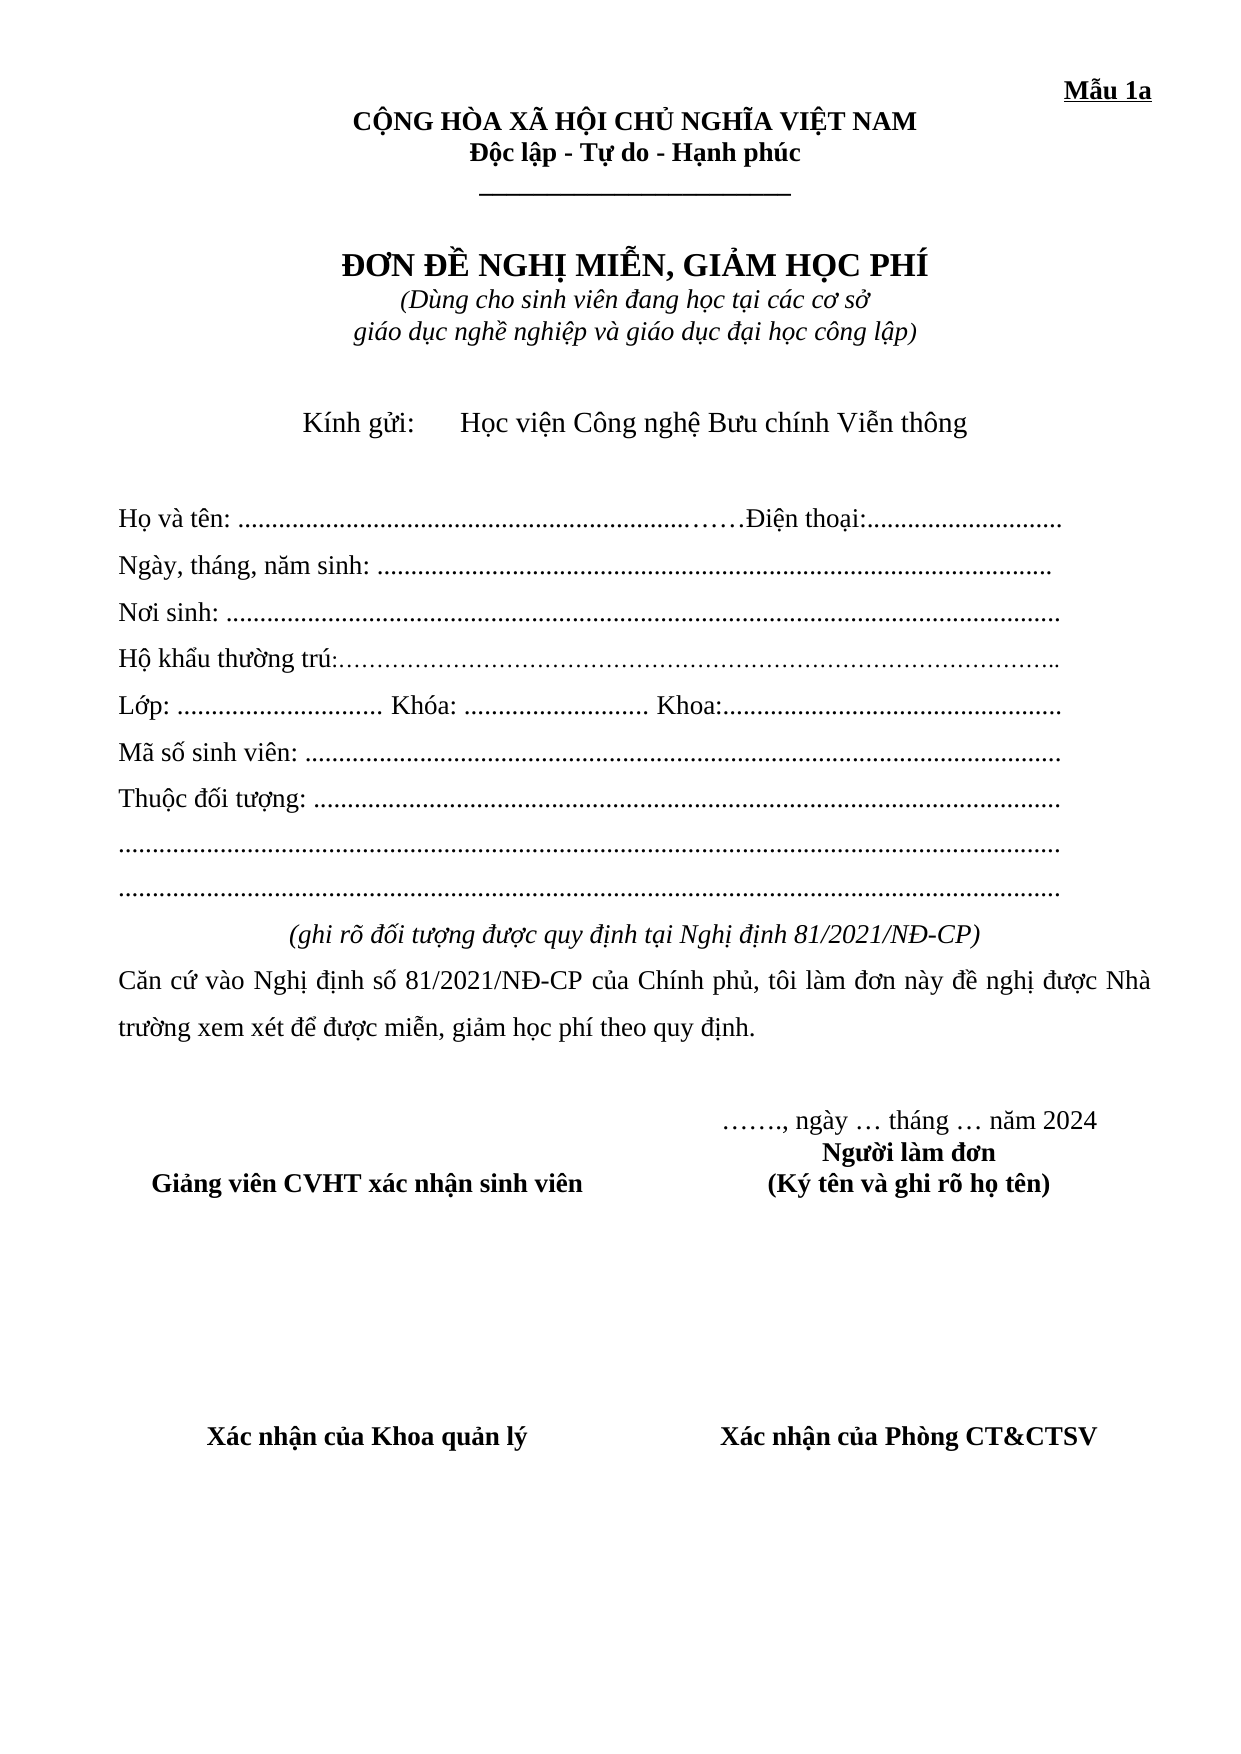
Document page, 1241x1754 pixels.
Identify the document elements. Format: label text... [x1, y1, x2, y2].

text ĐƠN ĐỀ NGHỊ MIỄN, GIẢM HỌC PHÍ [118, 245, 1152, 283]
text Ngày, tháng, năm sinh: .................................................................................................... [118, 549, 1152, 580]
text Thuộc đối tượng: [118, 783, 1152, 814]
table_header ……., ngày … tháng … năm 2024 Người làm đơn (Ký tên và ghi rõ họ tên) [641, 1105, 1177, 1265]
text Mẫu 1a [118, 74, 1152, 105]
text Nơi sinh: [118, 596, 1152, 627]
text (Dùng cho sinh viên đang học tại các cơ sở giáo dục nghề nghiệp và giáo dục đại học công lập) [118, 283, 1152, 346]
text Hộ khẩu thường trú:………………………………………………………………………………….. [118, 643, 1152, 674]
table_header Giảng viên CVHT xác nhận sinh viên [93, 1105, 641, 1265]
text Mã số sinh viên: [118, 736, 1152, 767]
text CỘNG HÒA XÃ HỘI CHỦ NGHĨA VIỆT NAM Độc lập - Tự do - Hạnh phúc _______________________ [118, 105, 1152, 198]
text Căn cứ vào Nghị định số 81/2021/NĐ-CP của Chính phủ, tôi làm đơn này đề nghị được Nhà trường xem xét để được miễn, giảm học phí theo quy định. [118, 964, 1152, 1042]
table_cell Xác nhận của Phòng CT&CTSV [641, 1265, 1177, 1483]
text (ghi rõ đối tượng được quy định tại Nghị định 81/2021/NĐ-CP) [118, 918, 1152, 949]
text Họ và tên: ……Điện thoại:............................. [118, 503, 1152, 534]
table_cell Xác nhận của Khoa quản lý [93, 1265, 641, 1483]
text Lớp: Khóa: Khoa: [118, 689, 1152, 720]
text Kính gửi: Học viện Công nghệ Bưu chính Viễn thông [118, 406, 1152, 439]
